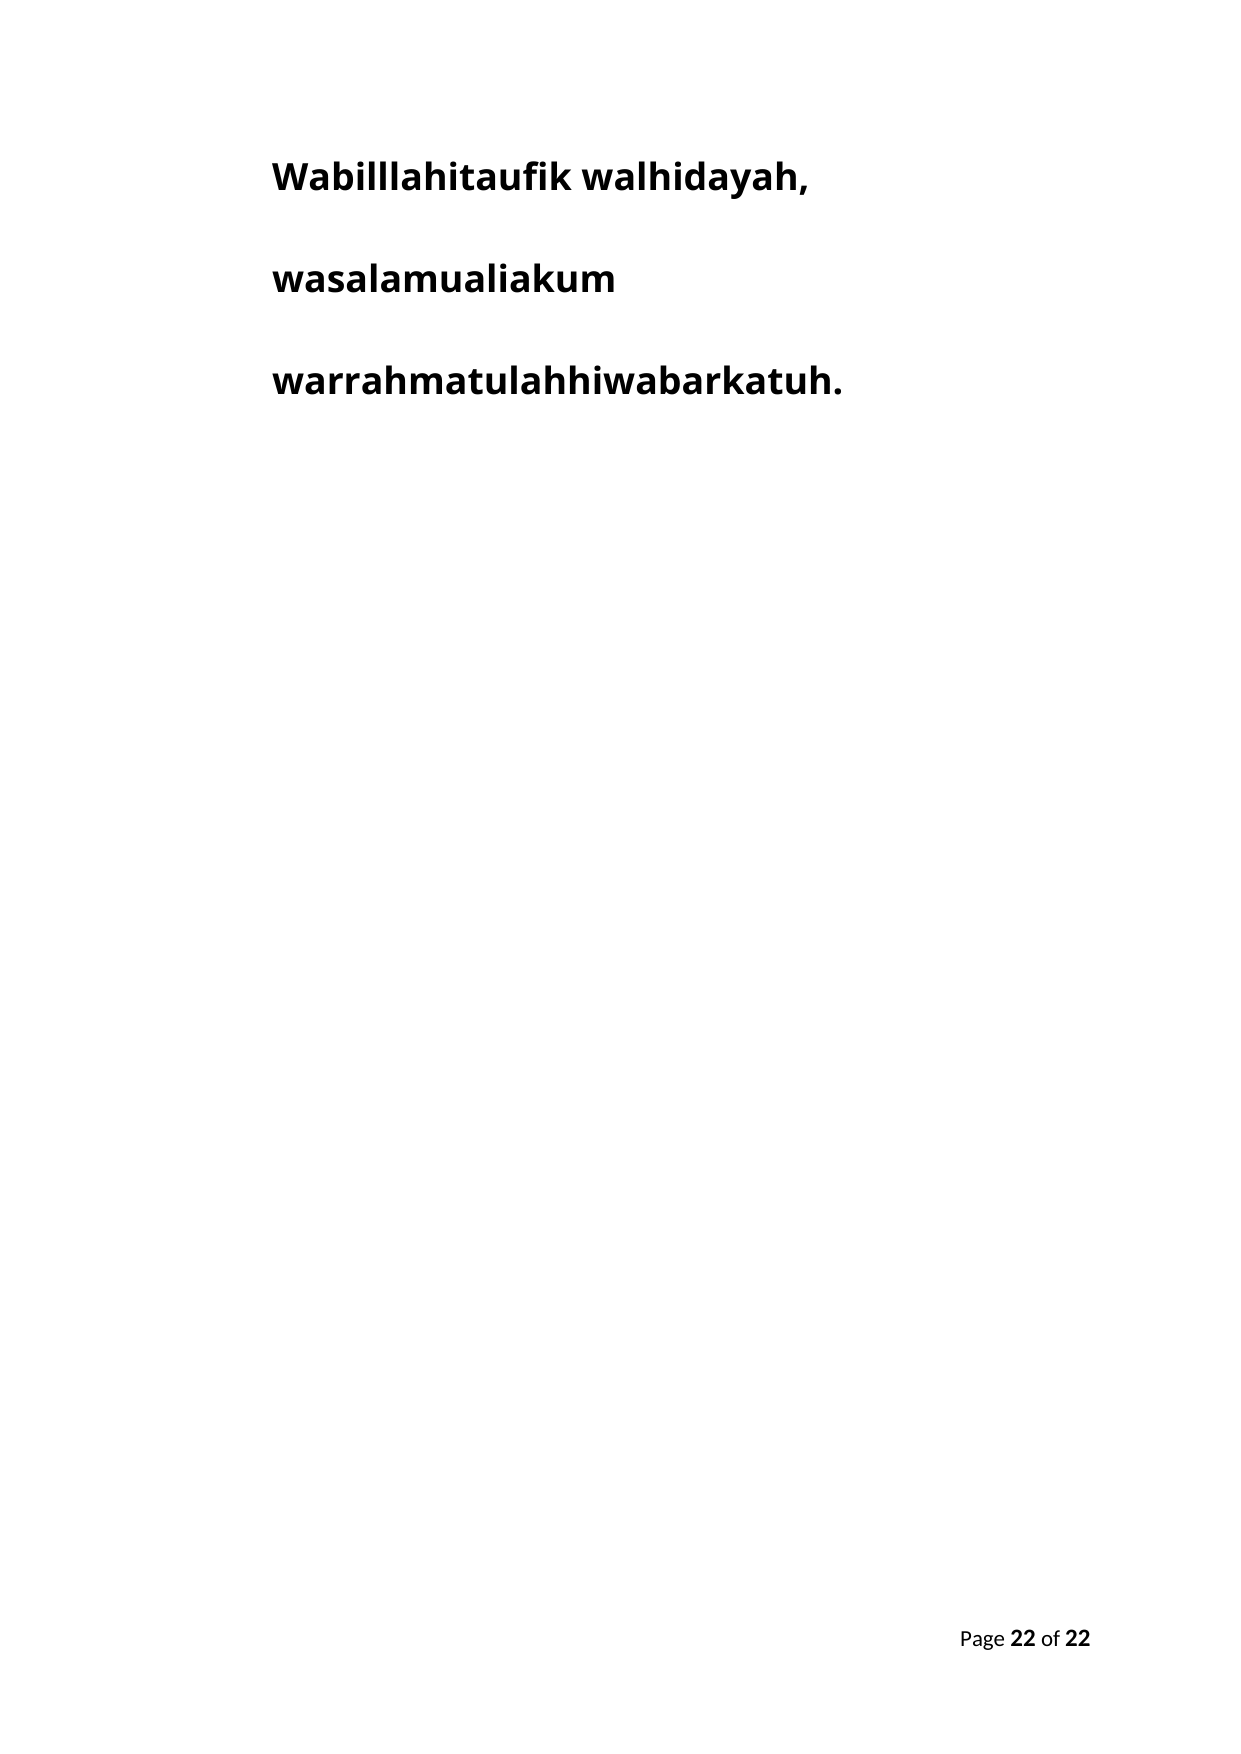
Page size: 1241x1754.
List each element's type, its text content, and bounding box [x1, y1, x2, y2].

list Wabilllahitaufik walhidayah, wasalamualiakum warrahmatulahhiwabarkatuh. [272, 150, 1090, 405]
